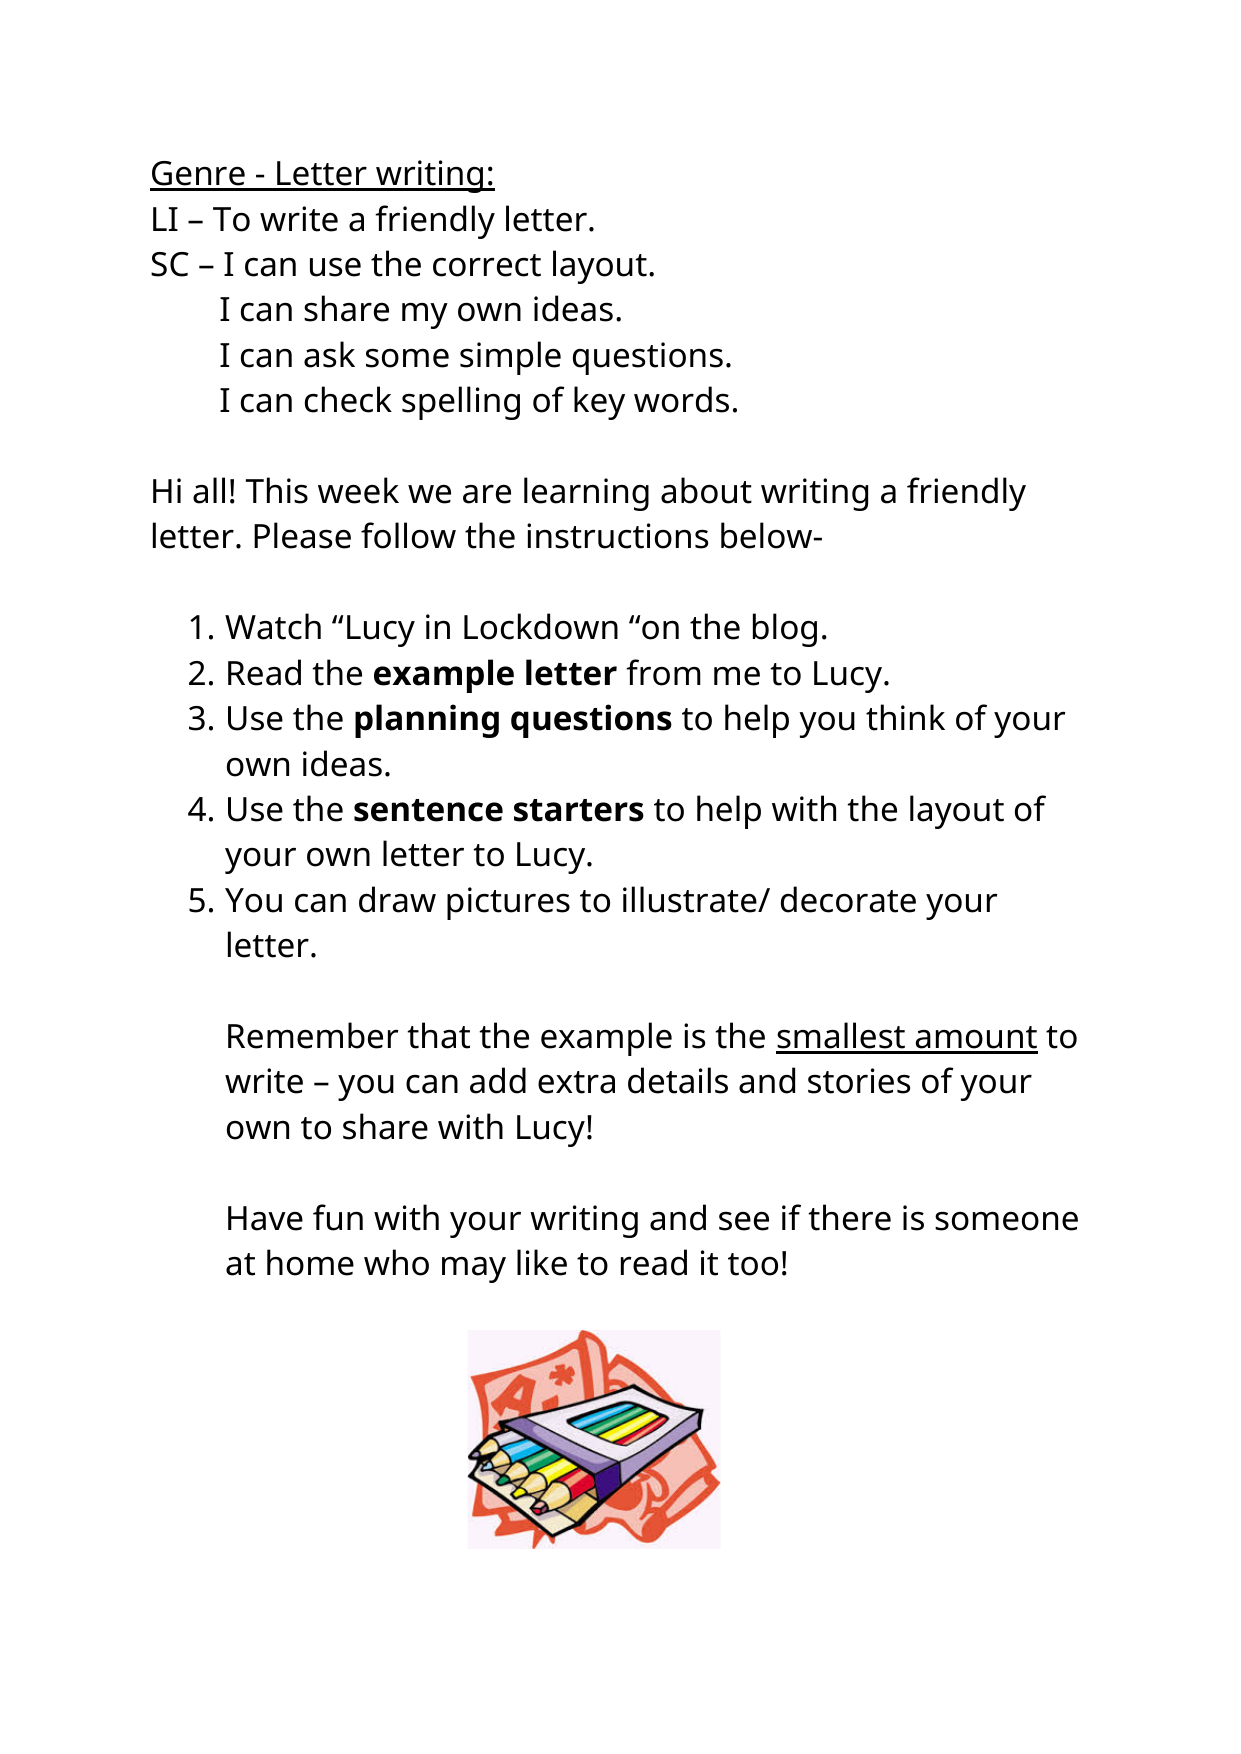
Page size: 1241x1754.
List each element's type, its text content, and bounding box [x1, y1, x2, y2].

list Read the example letter from me to Lucy. [187, 649, 1090, 695]
text I can ask some simple questions. [150, 332, 1090, 377]
text Remember that the example is the smallest amount to write – you can add extra details and stories of your own to share with Lucy! [225, 1013, 1090, 1149]
text SC – I can use the correct layout. [150, 241, 1090, 286]
list Watch “Lucy in Lockdown “on the blog. [187, 604, 1090, 649]
list Use the sentence starters to help with the layout of your own letter to Lucy. [187, 786, 1090, 877]
text LI – To write a friendly letter. [150, 195, 1090, 241]
text Hi all! This week we are learning about writing a friendly letter. Please follow the instructions below- [150, 468, 1090, 559]
text I can share my own ideas. [150, 286, 1090, 332]
text I can check spelling of key words. [150, 377, 1090, 422]
text Genre - Letter writing: [150, 150, 1090, 195]
text Have fun with your writing and see if there is someone at home who may like to read it too! [225, 1194, 1090, 1285]
list You can draw pictures to illustrate/ decorate your letter. [187, 877, 1090, 967]
list Use the planning questions to help you think of your own ideas. [187, 695, 1090, 786]
picture [467, 1330, 721, 1549]
